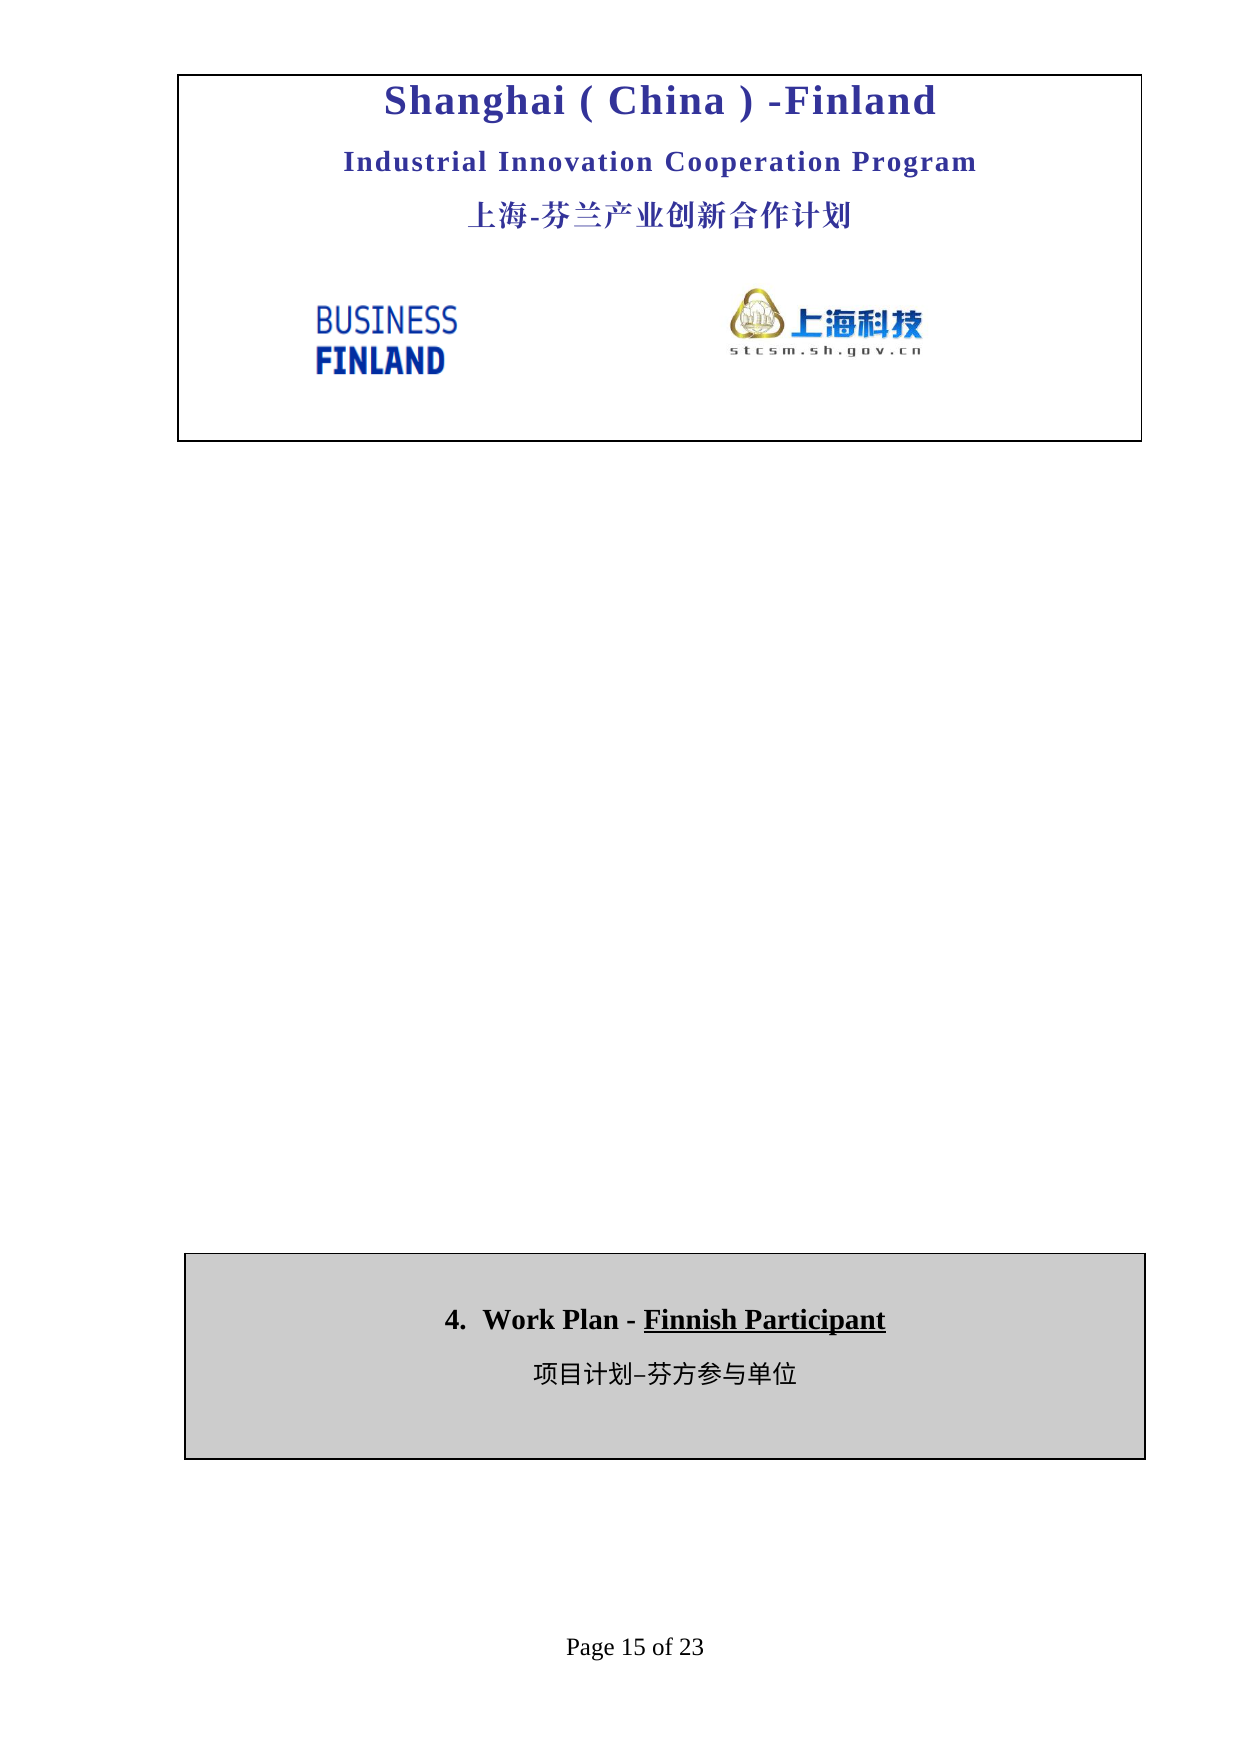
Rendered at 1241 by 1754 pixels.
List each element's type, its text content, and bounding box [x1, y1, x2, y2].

picture [709, 250, 941, 405]
table_header Work Plan - Finnish Participant 项目计划–芬方参与单位 [186, 1254, 1144, 1458]
picture [278, 277, 485, 405]
